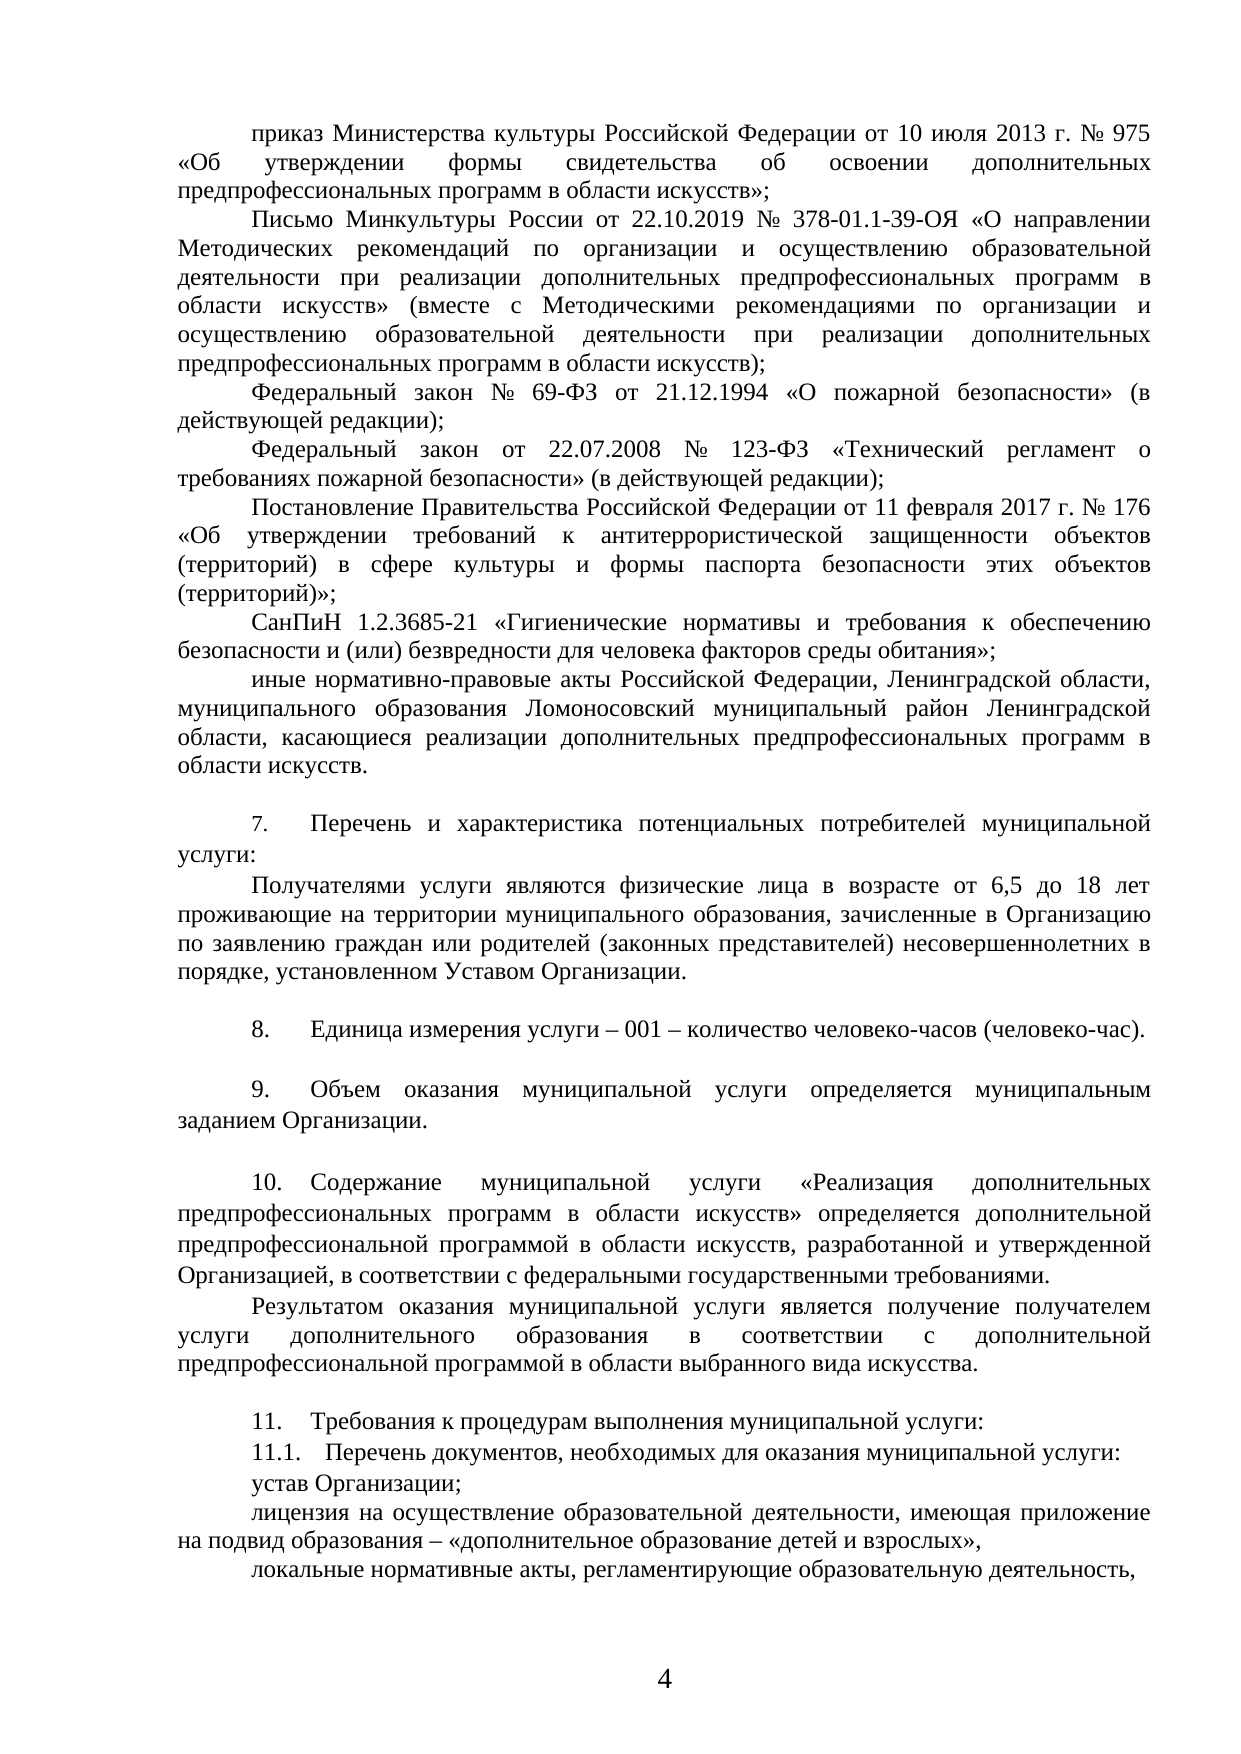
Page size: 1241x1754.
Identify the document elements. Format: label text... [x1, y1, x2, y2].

list Перечень и характеристика потенциальных потребителей муниципальной услуги: [177, 808, 1152, 868]
text Постановление Правительства Российской Федерации от 11 февраля 2017 г. № 176 «Об утверждении требований к антитеррористической защищенности объектов (территорий) в сфере культуры и формы паспорта безопасности этих объектов (территорий)»; [177, 492, 1152, 607]
list Требования к процедурам выполнения муниципальной услуги: [177, 1406, 1152, 1435]
text Федеральный закон от 22.07.2008 № 123-ФЗ «Технический регламент о требованиях пожарной безопасности» (в действующей редакции); [177, 434, 1152, 492]
list Содержание муниципальной услуги «Реализация дополнительных предпрофессиональных программ в области искусств» определяется дополнительной предпрофессиональной программой в области искусств, разработанной и утвержденной Организацией, в соответствии с федеральными государственными требованиями. [177, 1167, 1152, 1289]
list Единица измерения услуги – 001 – количество человеко-часов (человеко-час). [177, 1014, 1152, 1043]
text локальные нормативные акты, регламентирующие образовательную деятельность, [177, 1554, 1152, 1583]
text Федеральный закон № 69-ФЗ от 21.12.1994 «О пожарной безопасности» (в действующей редакции); [177, 377, 1152, 434]
text Результатом оказания муниципальной услуги является получение получателем услуги дополнительного образования в соответствии с дополнительной предпрофессиональной программой в области выбранного вида искусства. [177, 1291, 1152, 1377]
text лицензия на осуществление образовательной деятельности, имеющая приложение на подвид образования – «дополнительное образование детей и взрослых», [177, 1497, 1152, 1554]
text иные нормативно-правовые акты Российской Федерации, Ленинградской области, муниципального образования Ломоносовский муниципальный район Ленинградской области, касающиеся реализации дополнительных предпрофессиональных программ в области искусств. [177, 664, 1152, 779]
list Перечень документов, необходимых для оказания муниципальной услуги: [177, 1437, 1152, 1466]
text Письмо Минкультуры России от 22.10.2019 № 378-01.1-39-ОЯ «О направлении Методических рекомендаций по организации и осуществлению образовательной деятельности при реализации дополнительных предпрофессиональных программ в области искусств» (вместе с Методическими рекомендациями по организации и осуществлению образовательной деятельности при реализации дополнительных предпрофессиональных программ в области искусств); [177, 204, 1152, 377]
text устав Организации; [177, 1468, 1152, 1497]
text СанПиН 1.2.3685-21 «Гигиенические нормативы и требования к обеспечению безопасности и (или) безвредности для человека факторов среды обитания»; [177, 607, 1152, 664]
text Получателями услуги являются физические лица в возрасте от 6,5 до 18 лет проживающие на территории муниципального образования, зачисленные в Организацию по заявлению граждан или родителей (законных представителей) несовершеннолетних в порядке, установленном Уставом Организации. [177, 870, 1152, 985]
list Объем оказания муниципальной услуги определяется муниципальным заданием Организации. [177, 1074, 1152, 1133]
text приказ Министерства культуры Российской Федерации от 10 июля 2013 г. № 975 «Об утверждении формы свидетельства об освоении дополнительных предпрофессиональных программ в области искусств»; [177, 118, 1152, 204]
